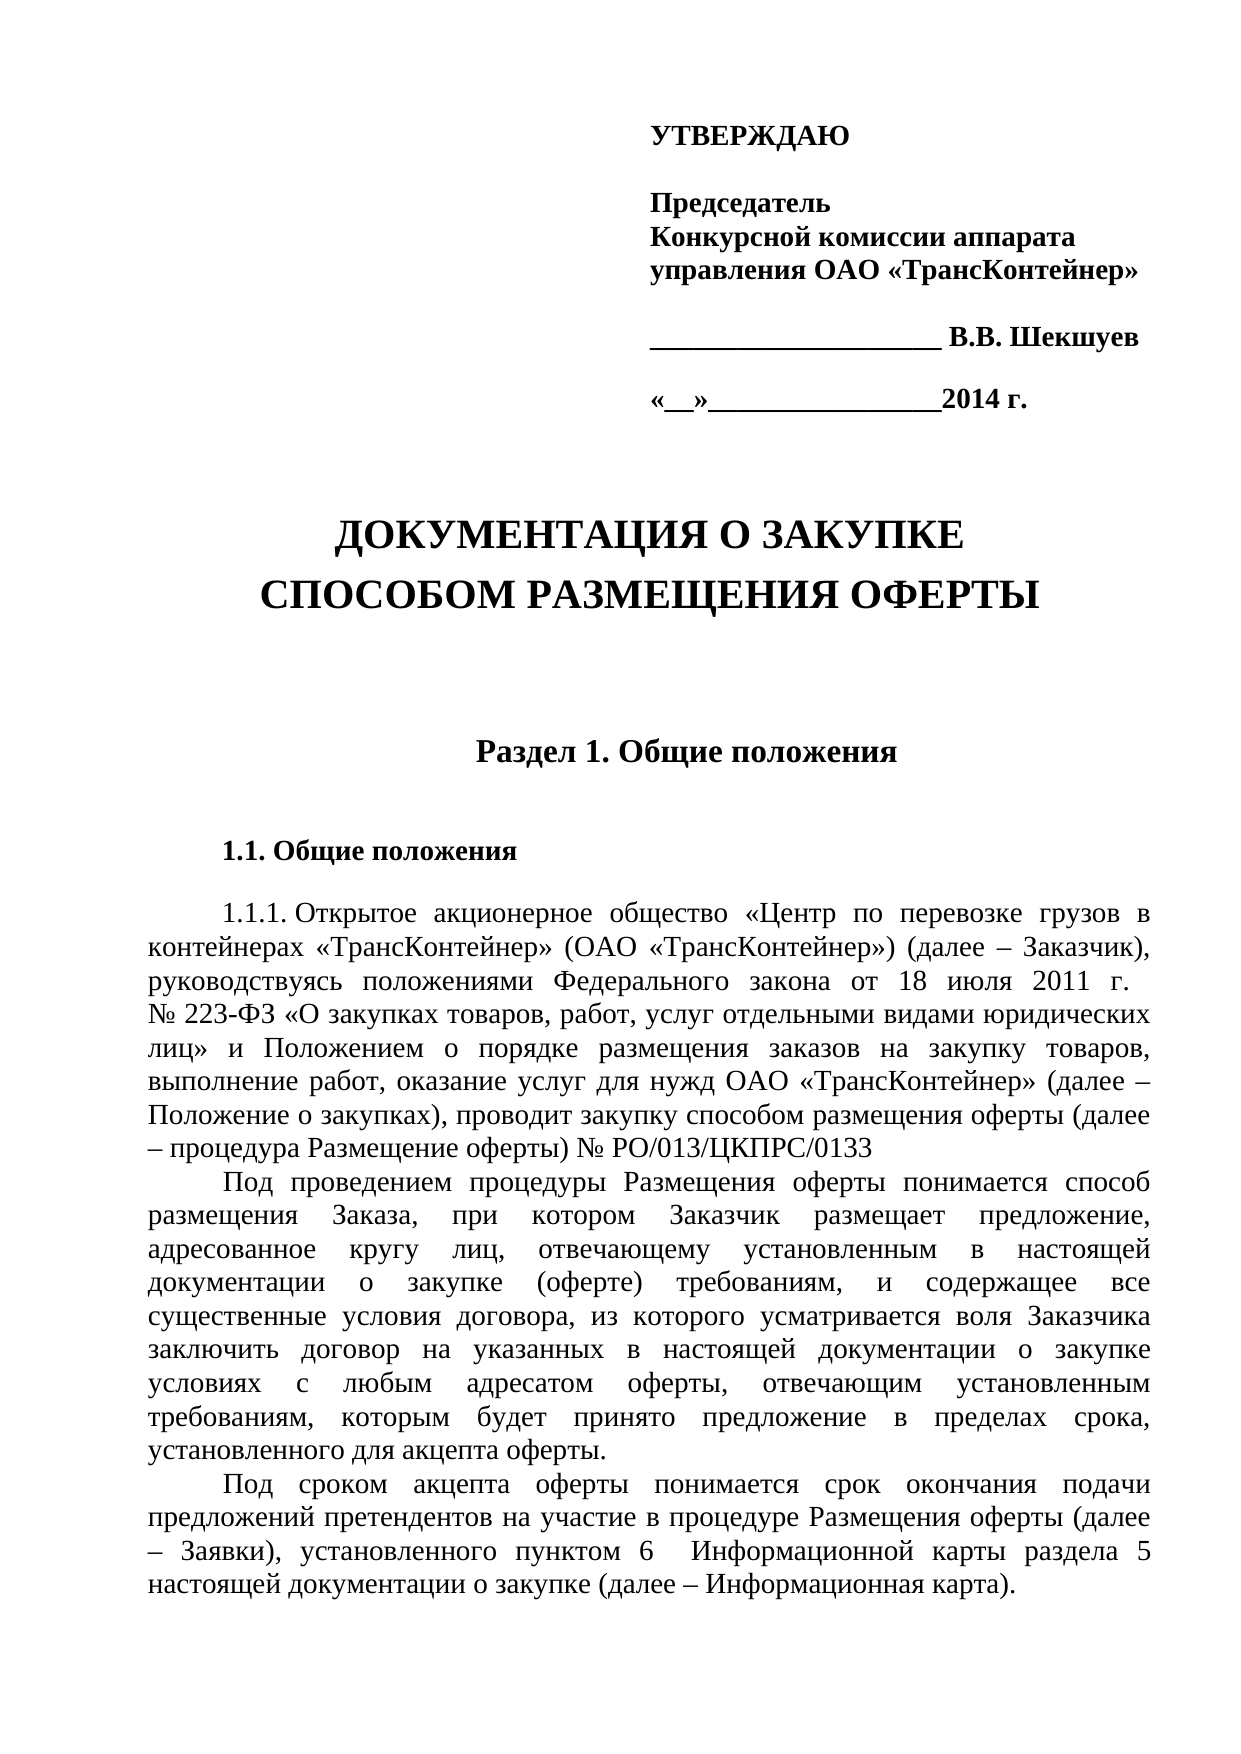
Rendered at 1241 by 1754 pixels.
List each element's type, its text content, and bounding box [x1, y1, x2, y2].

text СПОСОБОМ РАЗМЕЩЕНИЯ ОФЕРТЫ [148, 569, 1152, 617]
text Конкурсной комиссии аппарата управления ОАО «ТрансКонтейнер» [650, 219, 1152, 286]
subtitle 1.1. Общие положения [148, 833, 1152, 867]
text ДОКУМЕНТАЦИЯ О ЗАКУПКЕ [148, 509, 1152, 557]
text «__»________________2014 г. [650, 382, 1152, 415]
text Раздел 1. Общие положения [148, 732, 1152, 770]
text Председатель [650, 185, 1152, 219]
text УТВЕРЖДАЮ [650, 118, 1152, 152]
text Под проведением процедуры Размещения оферты понимается способ размещения Заказа, при котором Заказчик размещает предложение, адресованное кругу лиц, отвечающему установленным в настоящей документации о закупке (оферте) требованиям, и содержащее все существенные условия договора, из которого усматривается воля Заказчика заключить договор на указанных в настоящей документации о закупке условиях с любым адресатом оферты, отвечающим установленным требованиям, которым будет принято предложение в пределах срока, установленного для акцепта оферты. [148, 1164, 1152, 1466]
text Под сроком акцепта оферты понимается срок окончания подачи предложений претендентов на участие в процедуре Размещения оферты (далее – Заявки), установленного пунктом 6 Информационной карты раздела 5 настоящей документации о закупке (далее – Информационная карта). [148, 1466, 1152, 1600]
list Открытое акционерное общество «Центр по перевозке грузов в контейнерах «ТрансКонтейнер» (ОАО «ТрансКонтейнер») (далее – Заказчик), руководствуясь положениями Федерального закона от 18 июля 2011 г. № 223-ФЗ «О закупках товаров, работ, услуг отдельными видами юридических лиц» и Положением о порядке размещения заказов на закупку товаров, выполнение работ, оказание услуг для нужд ОАО «ТрансКонтейнер» (далее – Положение о закупках), проводит закупку способом размещения оферты (далее – процедура Размещение оферты) № РО/013/ЦКПРС/0133 [148, 896, 1152, 1164]
text ____________________ В.В. Шекшуев [650, 319, 1152, 353]
